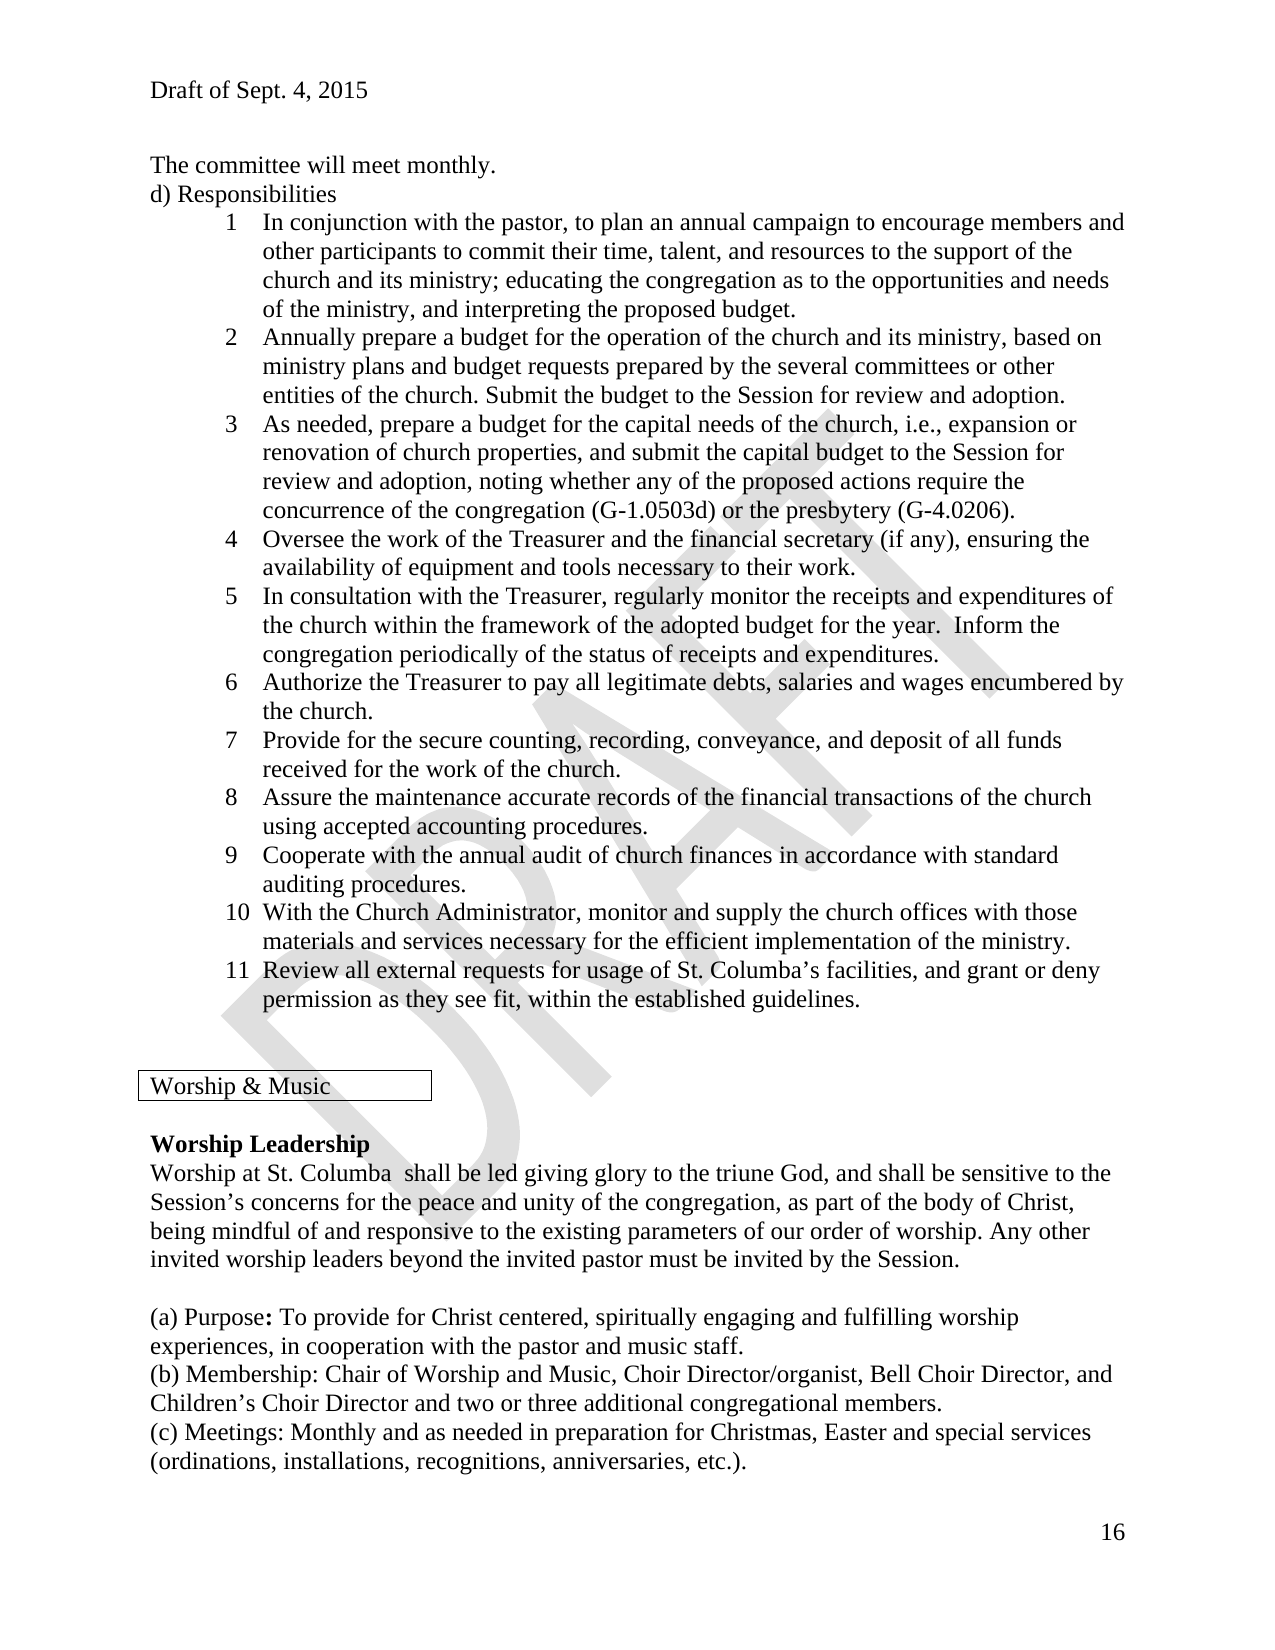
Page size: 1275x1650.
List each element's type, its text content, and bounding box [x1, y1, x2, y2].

text Worship at St. Columba shall be led giving glory to the triune God, and shall be sensitive to the Session’s concerns for the peace and unity of the congregation, as part of the body of Christ, being mindful of and responsive to the existing parameters of our order of worship. Any other invited worship leaders beyond the invited pastor must be invited by the Session. [150, 1158, 1125, 1273]
list As needed, prepare a budget for the capital needs of the church, i.e., expansion or renovation of church properties, and submit the capital budget to the Session for review and adoption, noting whether any of the proposed actions require the concurrence of the congregation (G-1.0503d) or the presbytery (G-4.0206). [225, 409, 1125, 524]
text (a) Purpose: To provide for Christ centered, spiritually engaging and fulfilling worship experiences, in cooperation with the pastor and music staff. [150, 1302, 1125, 1359]
list Oversee the work of the Treasurer and the financial secretary (if any), ensuring the availability of equipment and tools necessary to their work. [225, 524, 1125, 581]
text (b) Membership: Chair of Worship and Music, Choir Director/organist, Bell Choir Director, and Children’s Choir Director and two or three additional congregational members. [150, 1359, 1125, 1417]
list Cooperate with the annual audit of church finances in accordance with standard auditing procedures. [225, 840, 1125, 897]
list In conjunction with the pastor, to plan an annual campaign to encourage members and other participants to commit their time, talent, and resources to the support of the church and its ministry; educating the congregation as to the opportunities and needs of the ministry, and interpreting the proposed budget. [225, 207, 1125, 322]
list Provide for the secure counting, recording, conveyance, and deposit of all funds received for the work of the church. [225, 725, 1125, 782]
text (c) Meetings: Monthly and as needed in preparation for Christmas, Easter and special services (ordinations, installations, recognitions, anniversaries, etc.). [150, 1417, 1125, 1474]
list With the Church Administrator, monitor and supply the church offices with those materials and services necessary for the efficient implementation of the ministry. [225, 897, 1125, 955]
text d) Responsibilities [150, 179, 1125, 207]
list Authorize the Treasurer to pay all legitimate debts, salaries and wages encumbered by the church. [225, 667, 1125, 725]
subtitle Worship Leadership [150, 1129, 1125, 1158]
table_header Worship & Music [139, 1071, 431, 1100]
text The committee will meet monthly. [150, 150, 1125, 179]
list In consultation with the Treasurer, regularly monitor the receipts and expenditures of the church within the framework of the adopted budget for the year. Inform the congregation periodically of the status of receipts and expenditures. [225, 581, 1125, 667]
list Annually prepare a budget for the operation of the church and its ministry, based on ministry plans and budget requests prepared by the several committees or other entities of the church. Submit the budget to the Session for review and adoption. [225, 322, 1125, 409]
list Assure the maintenance accurate records of the financial transactions of the church using accepted accounting procedures. [225, 782, 1125, 840]
list Review all external requests for usage of St. Columba’s facilities, and grant or deny permission as they see fit, within the established guidelines. [225, 955, 1125, 1012]
